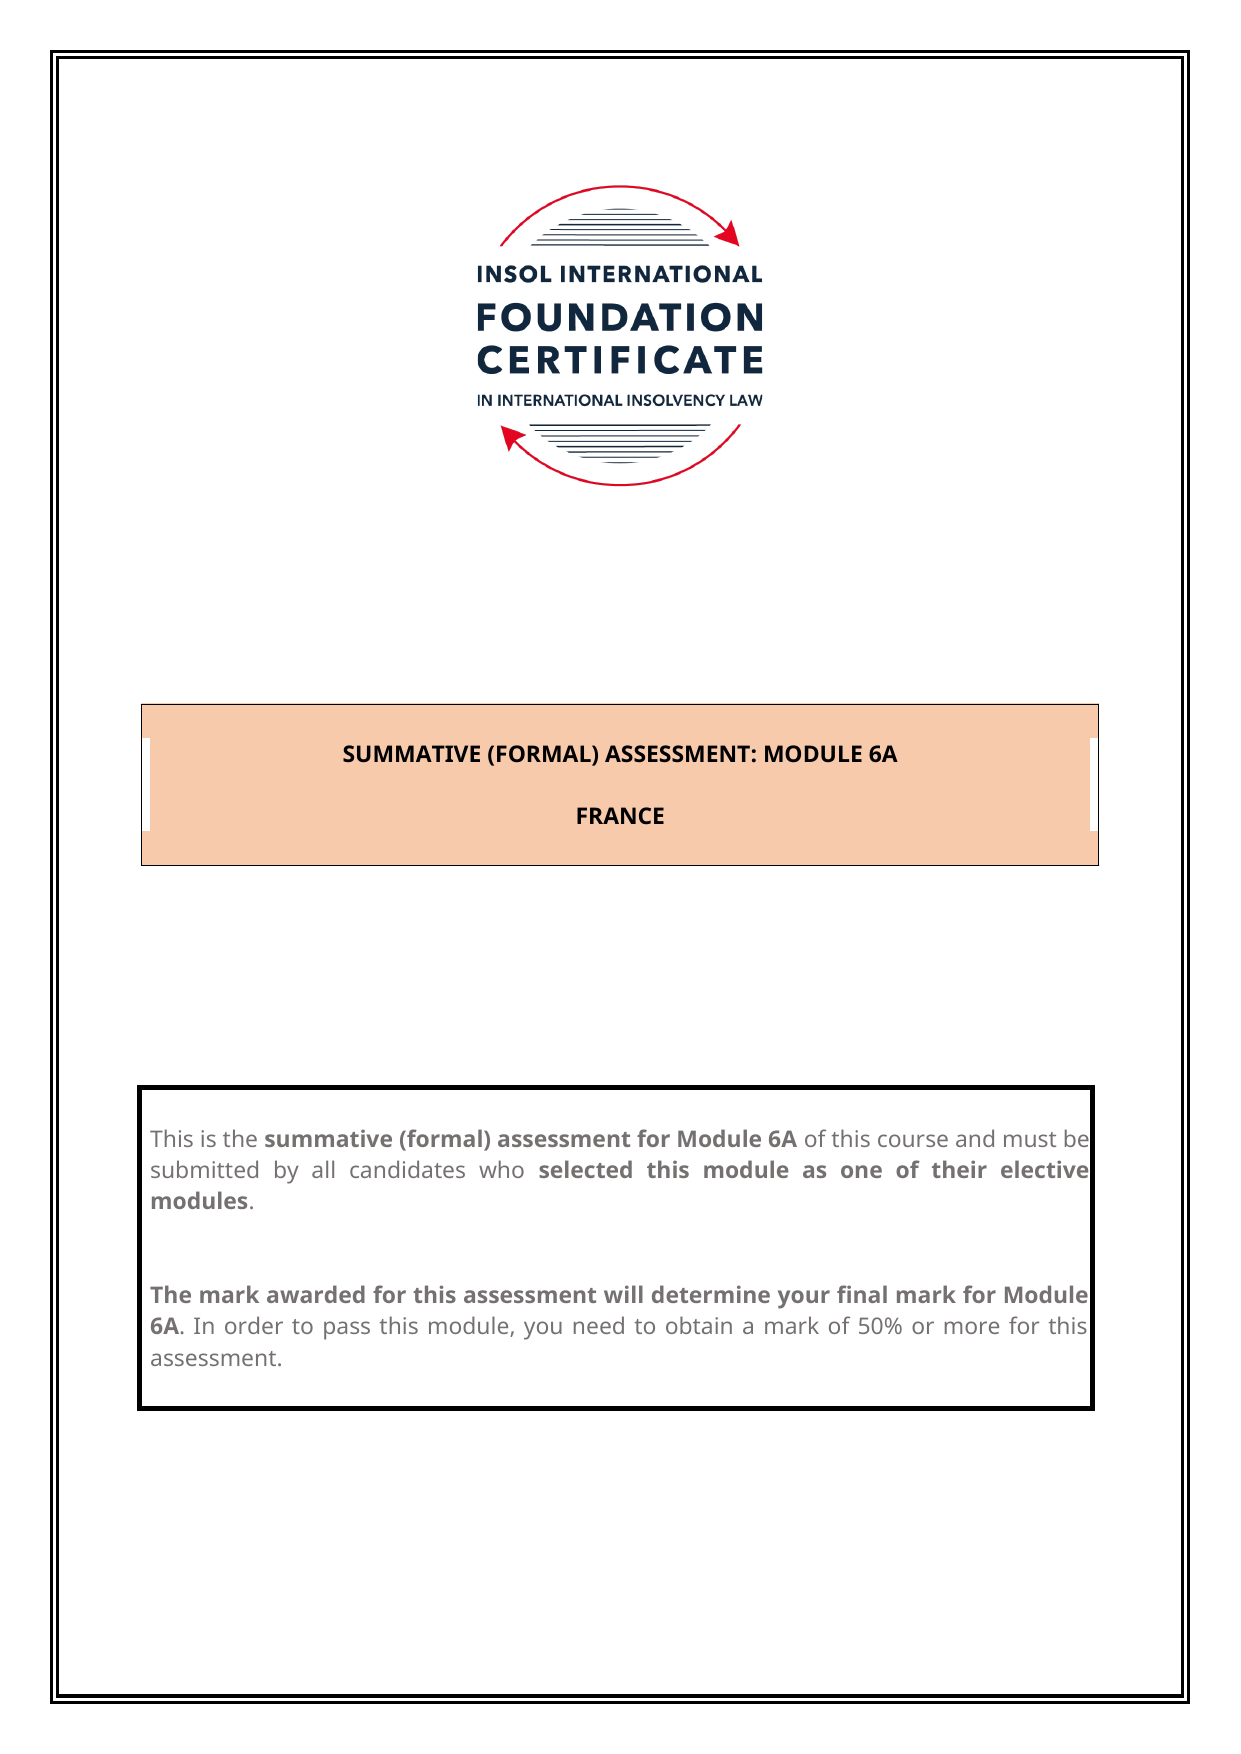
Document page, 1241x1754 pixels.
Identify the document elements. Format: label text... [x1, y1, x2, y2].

text SUMMATIVE (FORMAL) ASSESSMENT: MODULE 6A [150, 738, 1090, 769]
text The mark awarded for this assessment will determine your final mark for Module 6A. In order to pass this module, you need to obtain a mark of 50% or more for this assessment. [150, 1279, 1090, 1373]
picture [477, 150, 763, 522]
text FRANCE [150, 800, 1090, 828]
text This is the summative (formal) assessment for Module 6A of this course and must be submitted by all candidates who selected this module as one of their elective modules. [150, 1123, 1090, 1216]
